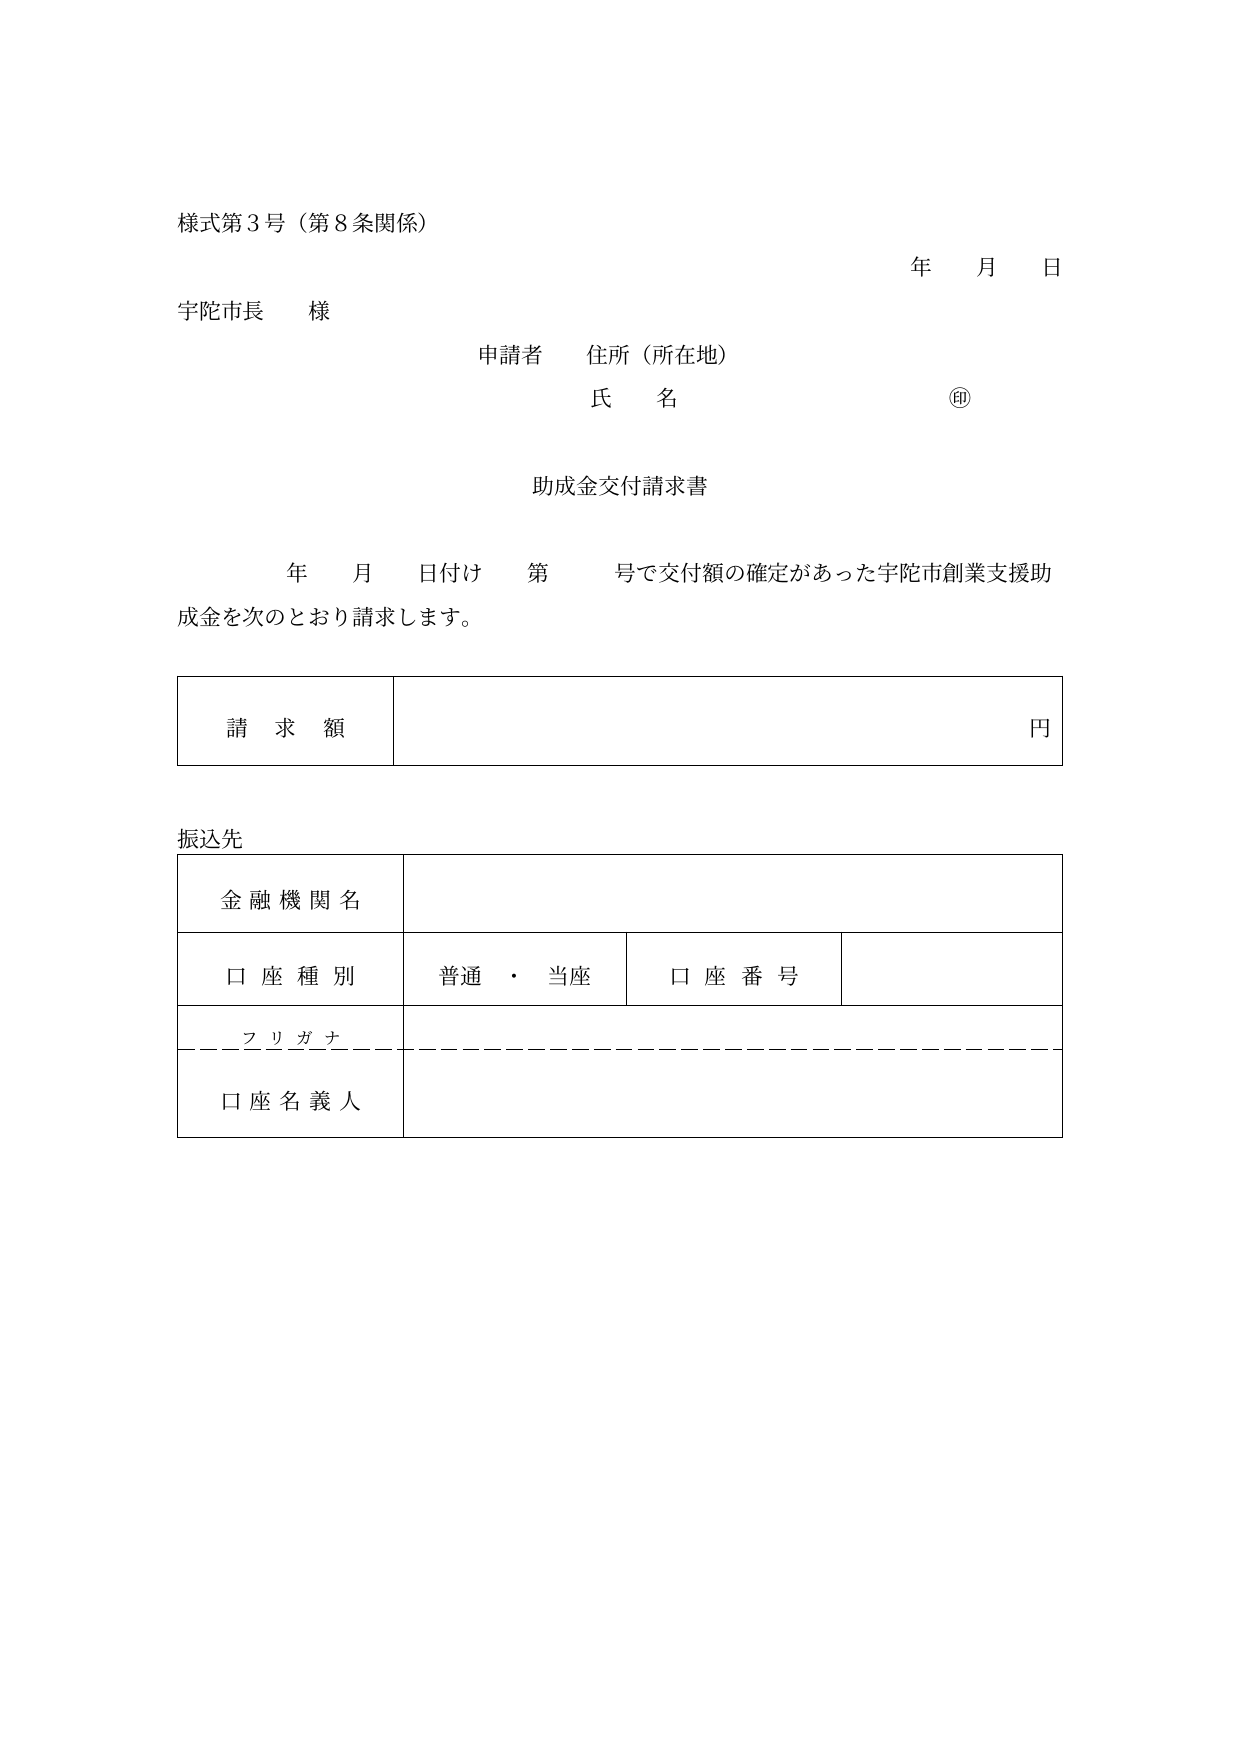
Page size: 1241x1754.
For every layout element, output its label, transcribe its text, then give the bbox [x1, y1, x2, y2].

table_cell 口座種別 [178, 933, 403, 1004]
table_cell [404, 1006, 1062, 1049]
table_header 金融機関名 [178, 855, 403, 932]
table_header 円 [394, 677, 1062, 765]
text 年 月 日付け 第 号で交付額の確定があった宇陀市創業支援助成金を次のとおり請求します。 [177, 544, 1063, 632]
table_cell 普通 ・ 当座 [404, 933, 626, 1004]
text 年 月 日 [177, 238, 1063, 282]
table_cell 口座番号 [627, 933, 841, 1004]
text 申請者 住所（所在地） [402, 326, 1063, 369]
text 氏名 ㊞ [591, 369, 1063, 413]
table_header 請求額 [178, 677, 393, 765]
table_cell フリガナ [178, 1006, 403, 1049]
text 宇陀市長 様 [177, 282, 1063, 326]
text 助成金交付請求書 [177, 457, 1063, 501]
table_header [404, 855, 1062, 932]
table_cell 口座名義人 [178, 1049, 403, 1137]
text 様式第３号（第８条関係） [177, 207, 1063, 238]
text 振込先 [177, 810, 1063, 854]
table_cell [842, 933, 1062, 1004]
table_cell [404, 1049, 1062, 1137]
